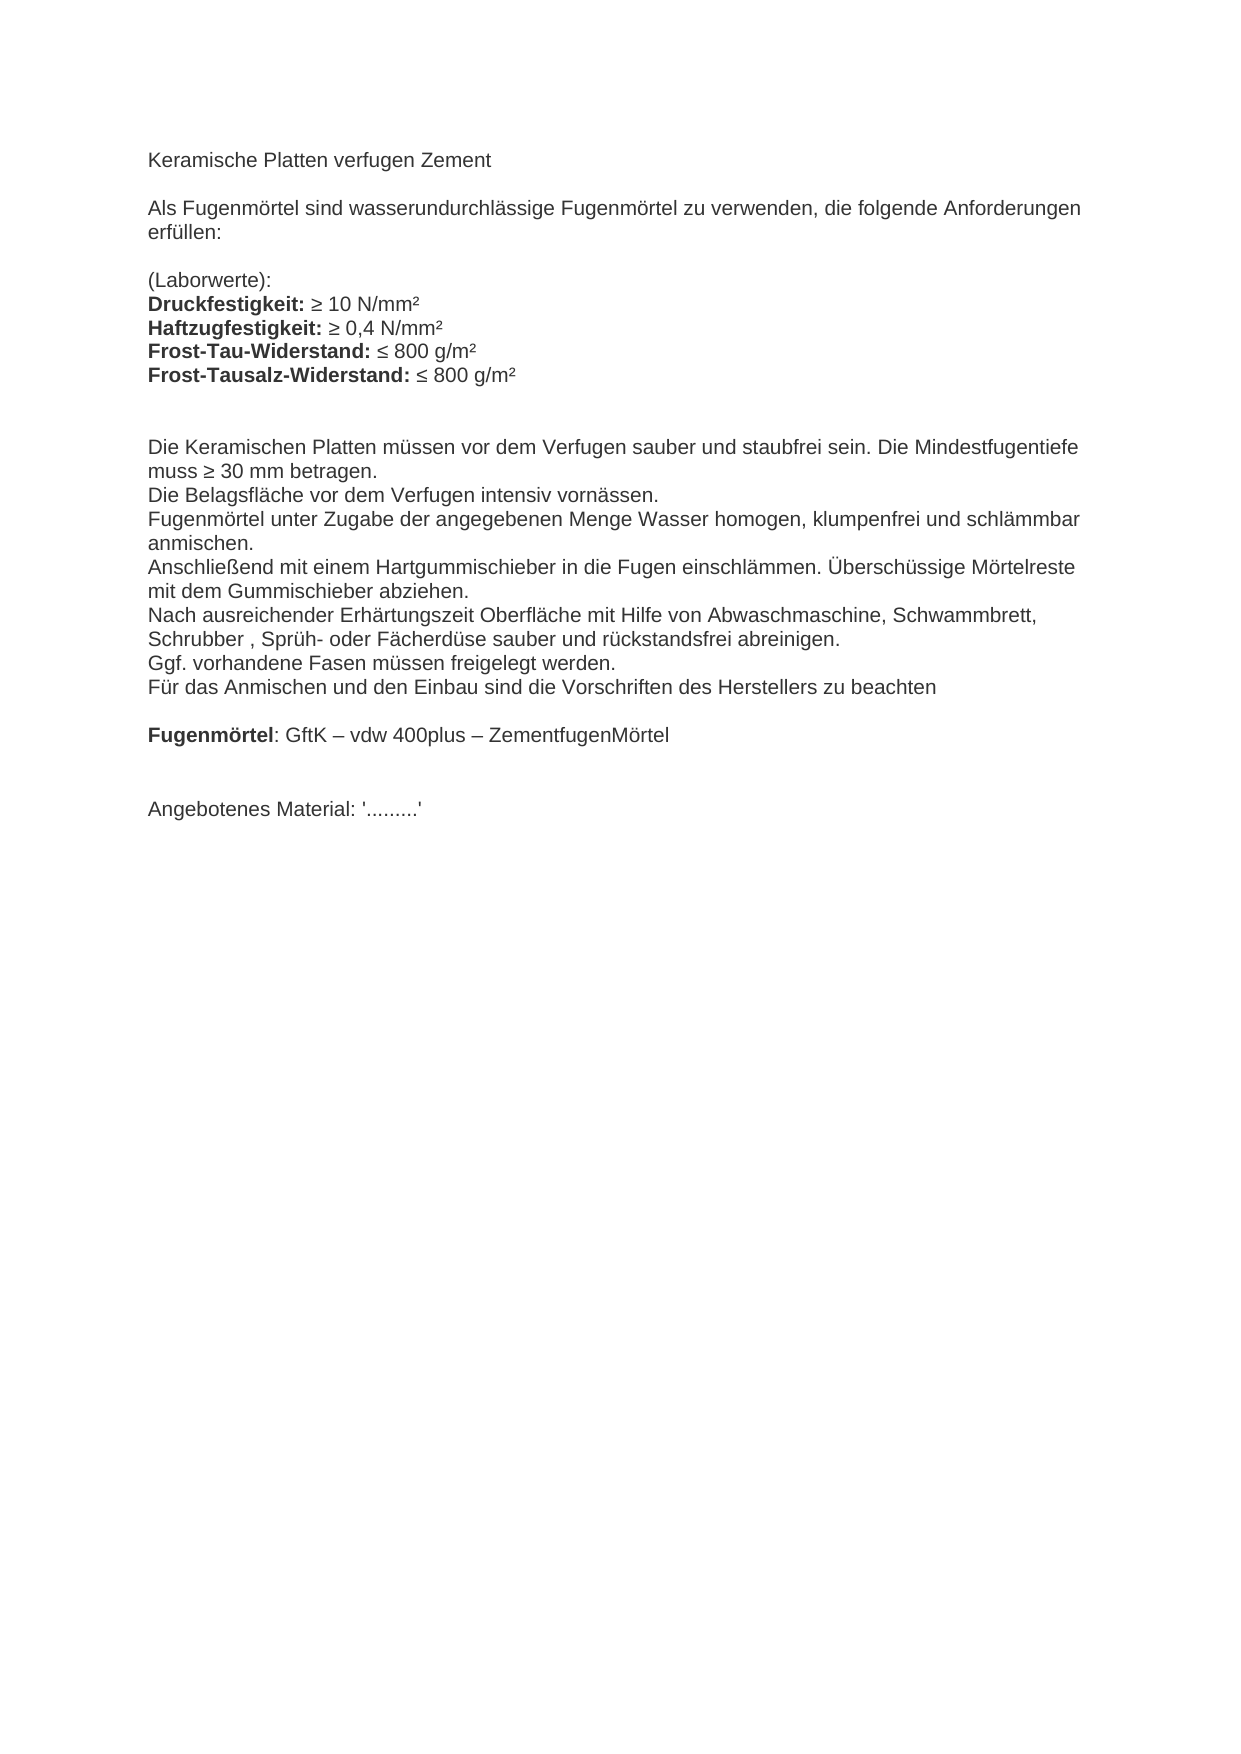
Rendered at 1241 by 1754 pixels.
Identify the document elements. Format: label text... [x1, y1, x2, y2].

text Frost-Tausalz-Widerstand: ≤ 800 g/m² [148, 363, 1093, 387]
text Als Fugenmörtel sind wasserundurchlässige Fugenmörtel zu verwenden, die folgende Anforderungen erfüllen: [148, 196, 1093, 243]
text Die Belagsfläche vor dem Verfugen intensiv vornässen. [148, 483, 1093, 507]
text Anschließend mit einem Hartgummischieber in die Fugen einschlämmen. Überschüssige Mörtelreste mit dem Gummischieber abziehen. [148, 555, 1093, 603]
text Fugenmörtel: GftK – vdw 400plus – ZementfugenMörtel [148, 723, 1093, 747]
text Fugenmörtel unter Zugabe der angegebenen Menge Wasser homogen, klumpenfrei und schlämmbar anmischen. [148, 507, 1093, 555]
text Keramische Platten verfugen Zement [148, 148, 1093, 172]
text Für das Anmischen und den Einbau sind die Vorschriften des Herstellers zu beachten [148, 675, 1093, 699]
text Angebotenes Material: '.........' [148, 797, 1093, 821]
text Haftzugfestigkeit: ≥ 0,4 N/mm² [148, 315, 1093, 339]
text (Laborwerte): [148, 267, 1093, 291]
text Nach ausreichender Erhärtungszeit Oberfläche mit Hilfe von Abwaschmaschine, Schwammbrett, Schrubber , Sprüh- oder Fächerdüse sauber und rückstandsfrei abreinigen. [148, 603, 1093, 651]
text Ggf. vorhandene Fasen müssen freigelegt werden. [148, 651, 1093, 675]
text Druckfestigkeit: ≥ 10 N/mm² [148, 291, 1093, 315]
text Frost-Tau-Widerstand: ≤ 800 g/m² [148, 339, 1093, 363]
text Die Keramischen Platten müssen vor dem Verfugen sauber und staubfrei sein. Die Mindestfugentiefe muss ≥ 30 mm betragen. [148, 435, 1093, 483]
